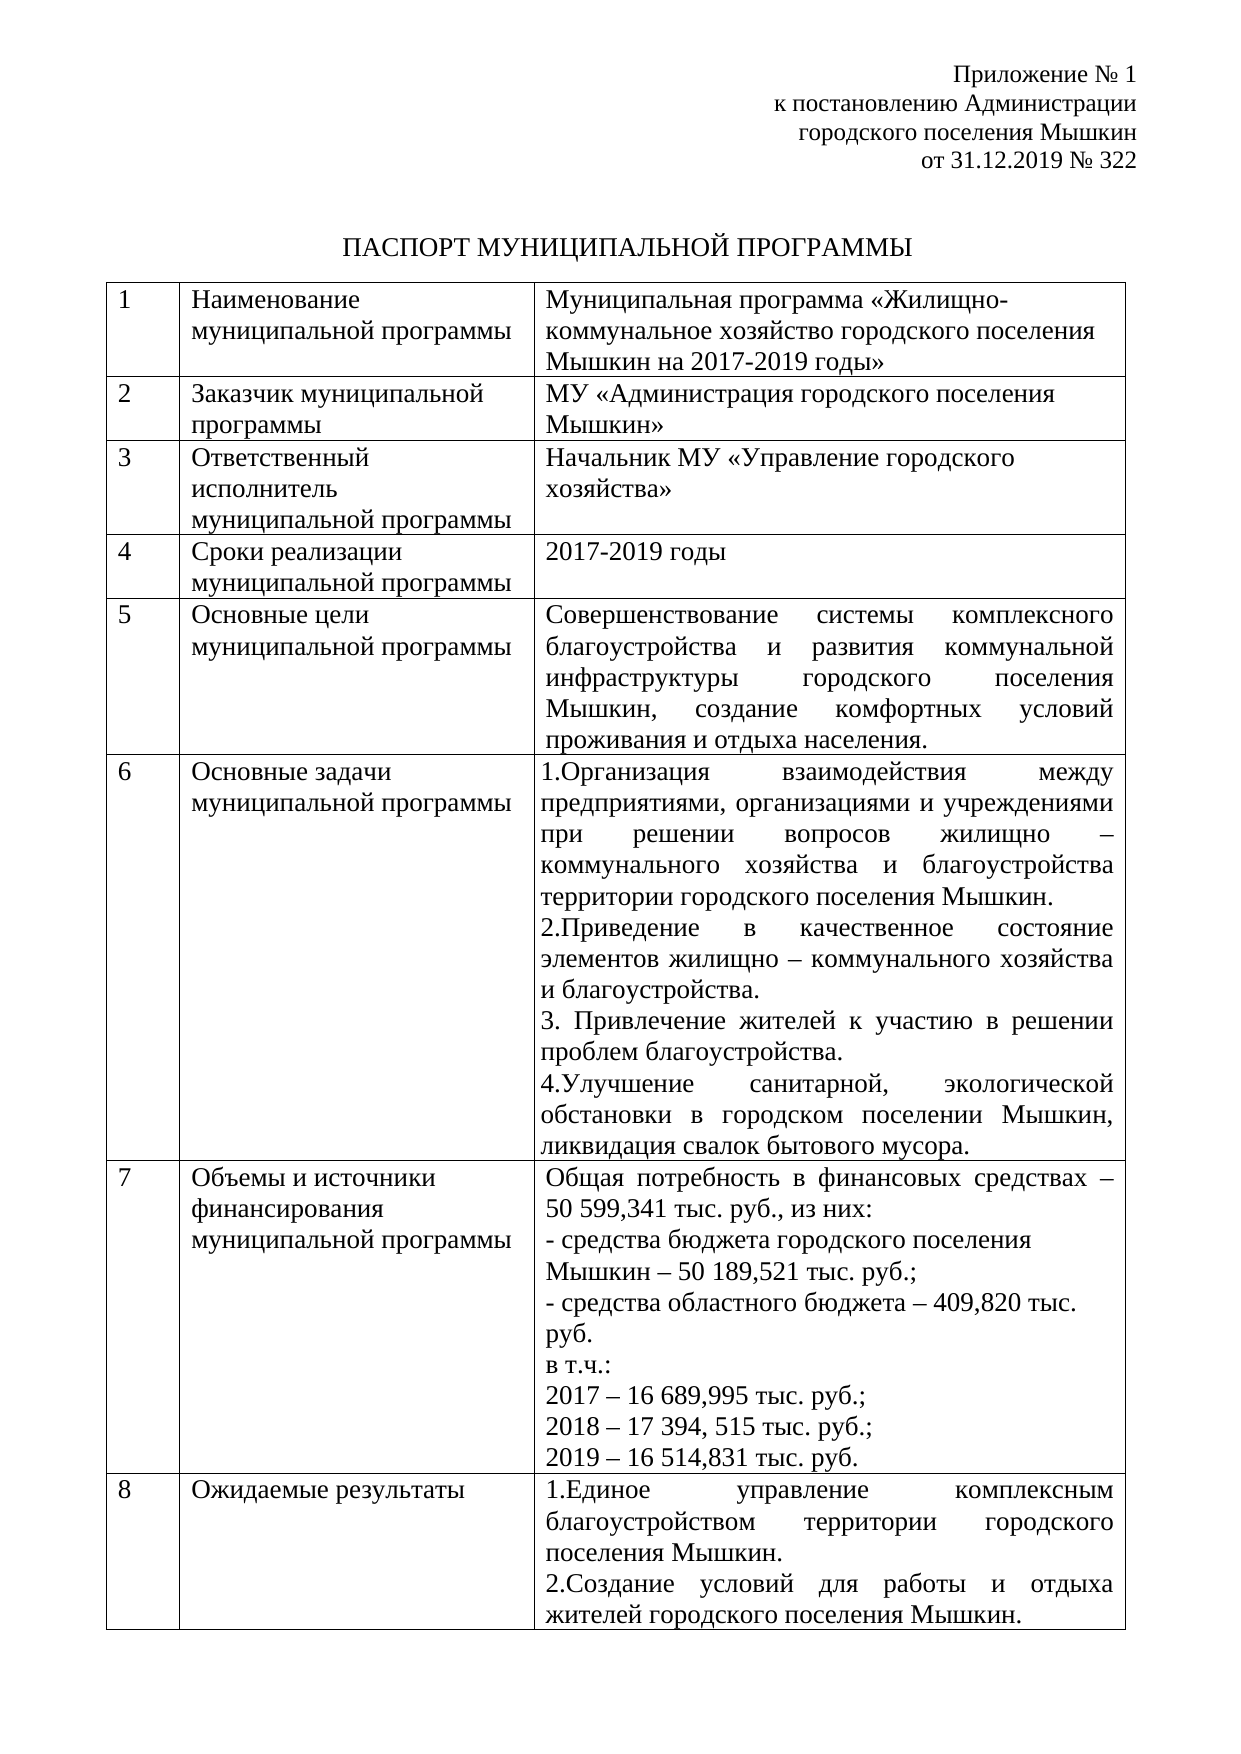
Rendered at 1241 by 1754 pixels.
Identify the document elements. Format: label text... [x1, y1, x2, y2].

table_cell 8 [107, 1474, 179, 1629]
table_cell 2 [107, 377, 179, 439]
table_cell Общая потребность в финансовых средствах – 50 599,341 тыс. руб., из них: - средства бюджета городского поселения Мышкин – 50 189,521 тыс. руб.; - средства областного бюджета – 409,820 тыс. руб. в т.ч.: 2017 – 16 689,995 тыс. руб.; 2018 – 17 394, 515 тыс. руб.; 2019 – 16 514,831 тыс. руб. [535, 1161, 1125, 1473]
text ПАСПОРТ МУНИЦИПАЛЬНОЙ ПРОГРАММЫ [118, 232, 1137, 263]
text Приложение № 1 [59, 59, 1137, 88]
table_cell Основные задачи муниципальной программы [180, 755, 534, 1160]
text к постановлению Администрации [59, 88, 1137, 117]
table_cell Начальник МУ «Управление городского хозяйства» [535, 441, 1125, 534]
table_cell Заказчик муниципальной программы [180, 377, 534, 439]
text от 31.12.2019 № 322 [59, 145, 1137, 174]
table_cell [180, 1474, 534, 1629]
table_cell 1.Организация взаимодействия между предприятиями, организациями и учреждениями при решении вопросов жилищно – коммунального хозяйства и благоустройства территории городского поселения Мышкин. 2.Приведение в качественное состояние элементов жилищно – коммунального хозяйства и благоустройства. 3. Привлечение жителей к участию в решении проблем благоустройства. 4.Улучшение санитарной, экологической обстановки в городском поселении Мышкин, ликвидация свалок бытового мусора. [535, 755, 1125, 1160]
table_cell 2017-2019 годы [535, 535, 1125, 597]
table_cell Ответственный исполнитель муниципальной программы [180, 441, 534, 534]
table_cell 5 [107, 599, 179, 754]
table_cell Объемы и источники финансирования муниципальной программы [180, 1161, 534, 1473]
table_cell 6 [107, 755, 179, 1160]
text городского поселения Мышкин [59, 117, 1137, 145]
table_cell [535, 1474, 1125, 1629]
table_cell Совершенствование системы комплексного благоустройства и развития коммунальной инфраструктуры городского поселения Мышкин, создание комфортных условий проживания и отдыха населения. [535, 599, 1125, 754]
table_cell 3 [107, 441, 179, 534]
table_cell Сроки реализации муниципальной программы [180, 535, 534, 597]
table_cell Основные цели муниципальной программы [180, 599, 534, 754]
table_header Муниципальная программа «Жилищно-коммунальное хозяйство городского поселения Мышкин на 2017-2019 годы» [535, 283, 1125, 376]
table_cell 4 [107, 535, 179, 597]
table_header Наименование муниципальной программы [180, 283, 534, 376]
table_cell МУ «Администрация городского поселения Мышкин» [535, 377, 1125, 439]
table_cell 7 [107, 1161, 179, 1473]
table_header 1 [107, 283, 179, 376]
